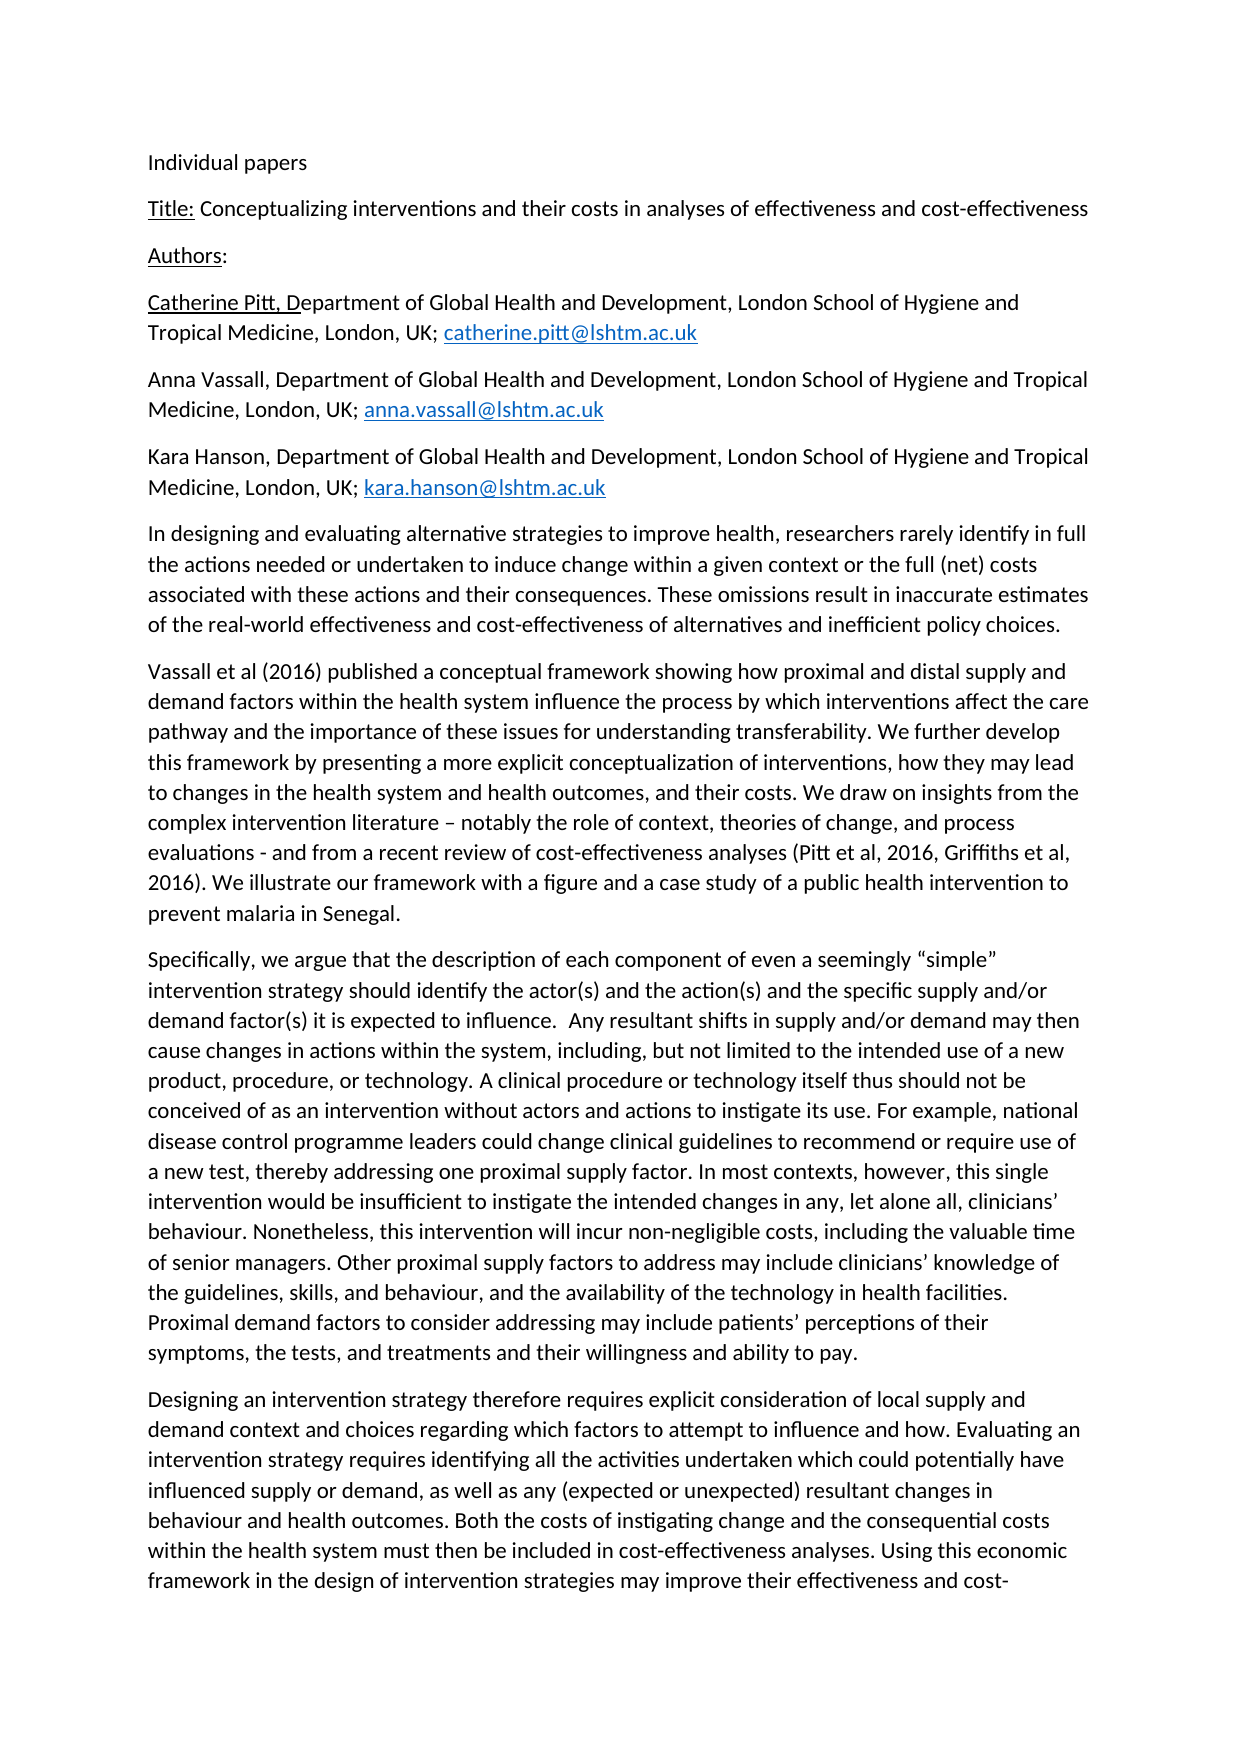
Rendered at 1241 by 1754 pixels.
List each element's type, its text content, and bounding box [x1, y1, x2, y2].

text Authors: [148, 241, 1093, 269]
text Specifically, we argue that the description of each component of even a seemingly “simple” intervention strategy should identify the actor(s) and the action(s) and the specific supply and/or demand factor(s) it is expected to influence. Any resultant shifts in supply and/or demand may then cause changes in actions within the system, including, but not limited to the intended use of a new product, procedure, or technology. A clinical procedure or technology itself thus should not be conceived of as an intervention without actors and actions to instigate its use. For example, national disease control programme leaders could change clinical guidelines to recommend or require use of a new test, thereby addressing one proximal supply factor. In most contexts, however, this single intervention would be insufficient to instigate the intended changes in any, let alone all, clinicians’ behaviour. Nonetheless, this intervention will incur non-negligible costs, including the valuable time of senior managers. Other proximal supply factors to address may include clinicians’ knowledge of the guidelines, skills, and behaviour, and the availability of the technology in health facilities. Proximal demand factors to consider addressing may include patients’ perceptions of their symptoms, the tests, and treatments and their willingness and ability to pay. [148, 946, 1093, 1366]
text Title: Conceptualizing interventions and their costs in analyses of effectiveness and cost-effectiveness [148, 194, 1093, 222]
text In designing and evaluating alternative strategies to improve health, researchers rarely identify in full the actions needed or undertaken to induce change within a given context or the full (net) costs associated with these actions and their consequences. These omissions result in inaccurate estimates of the real-world effectiveness and cost-effectiveness of alternatives and inefficient policy choices. [148, 519, 1093, 638]
text Vassall et al (2016) published a conceptual framework showing how proximal and distal supply and demand factors within the health system influence the process by which interventions affect the care pathway and the importance of these issues for understanding transferability. We further develop this framework by presenting a more explicit conceptualization of interventions, how they may lead to changes in the health system and health outcomes, and their costs. We draw on insights from the complex intervention literature – notably the role of context, theories of change, and process evaluations - and from a recent review of cost-effectiveness analyses (Pitt et al, 2016, Griffiths et al, 2016). We illustrate our framework with a figure and a case study of a public health intervention to prevent malaria in Senegal. [148, 657, 1093, 927]
text Anna Vassall, Department of Global Health and Development, London School of Hygiene and Tropical Medicine, London, UK; anna.vassall@lshtm.ac.uk [148, 365, 1093, 423]
text Individual papers [148, 148, 1093, 176]
text Catherine Pitt, Department of Global Health and Development, London School of Hygiene and Tropical Medicine, London, UK; catherine.pitt@lshtm.ac.uk [148, 288, 1093, 346]
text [148, 1385, 1093, 1594]
text Kara Hanson, Department of Global Health and Development, London School of Hygiene and Tropical Medicine, London, UK; kara.hanson@lshtm.ac.uk [148, 442, 1093, 501]
